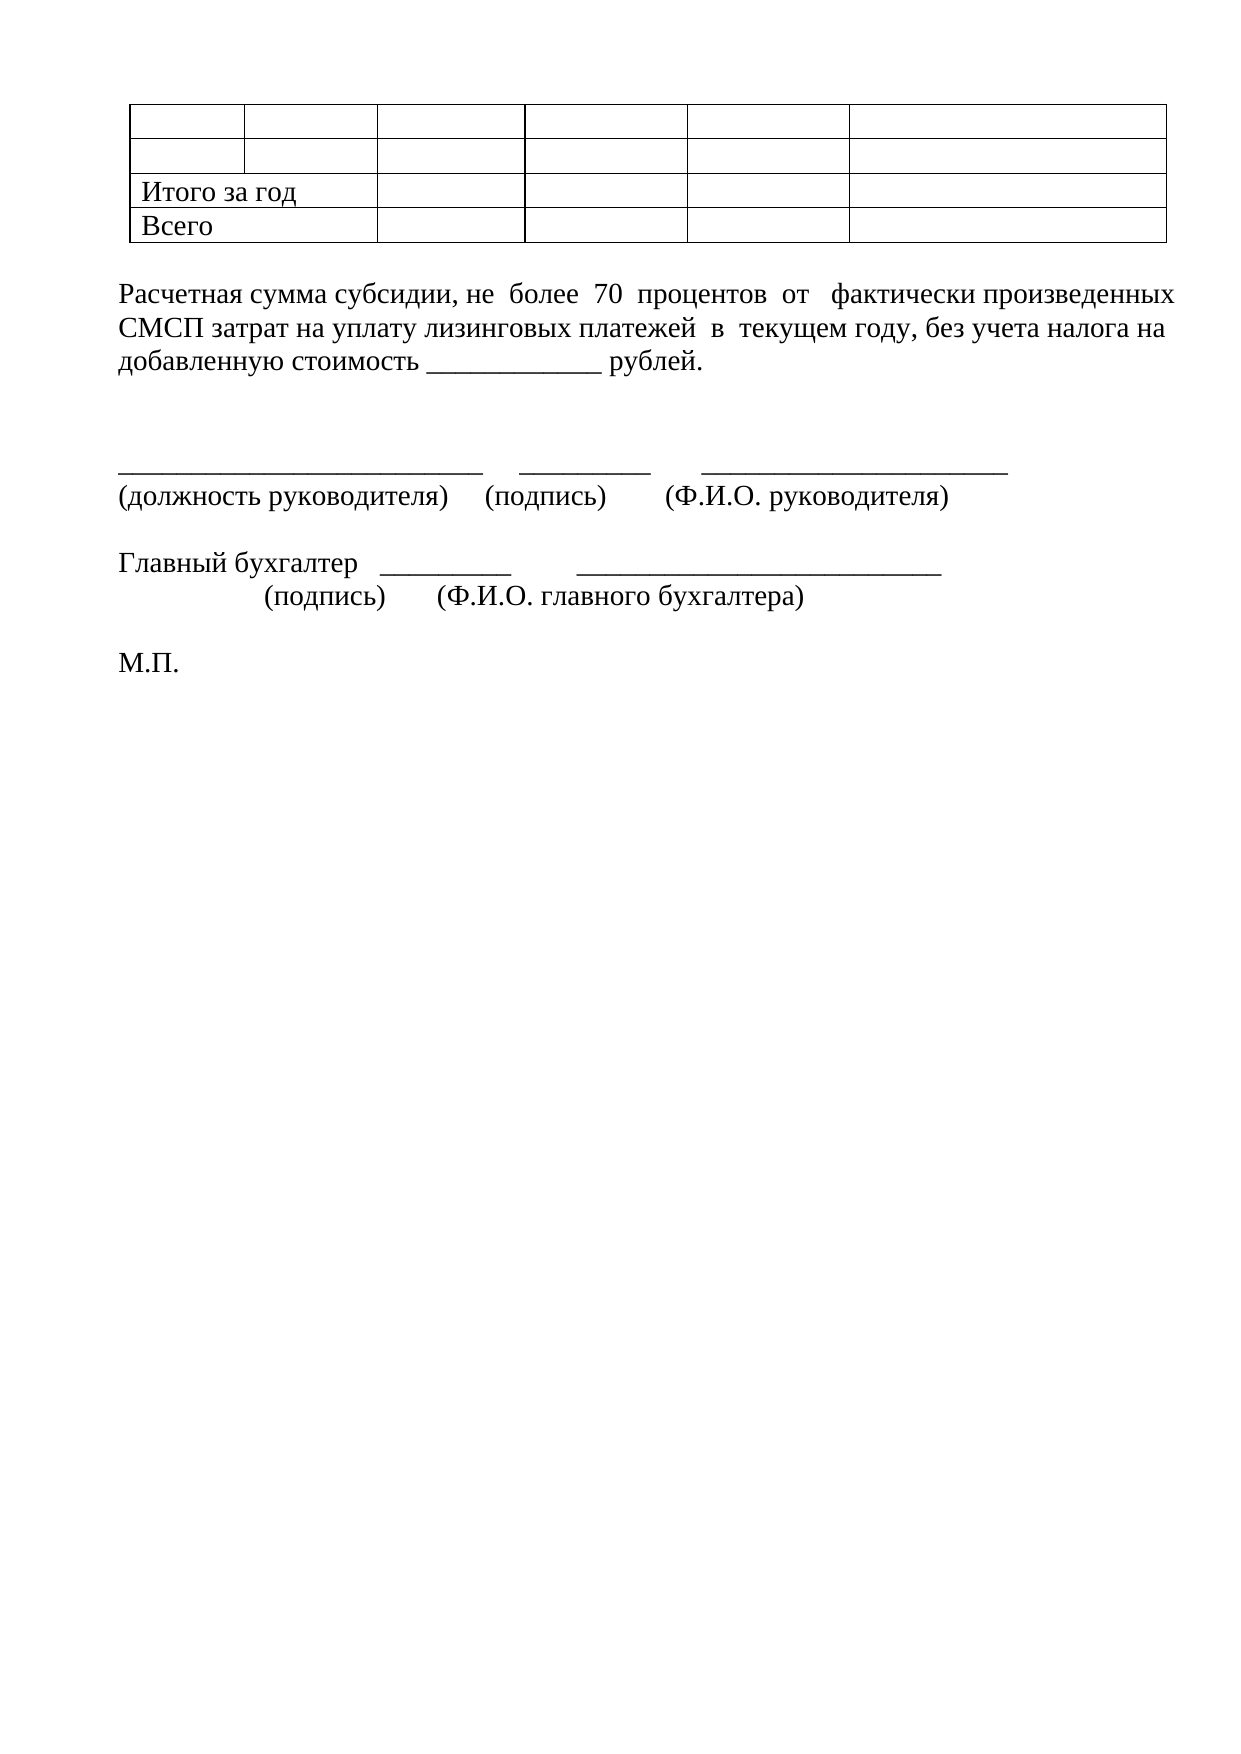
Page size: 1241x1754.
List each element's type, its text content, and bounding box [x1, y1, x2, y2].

table_cell [245, 139, 377, 173]
table_cell Итого за год [131, 174, 377, 207]
table_cell [245, 105, 377, 138]
table_cell [688, 208, 849, 242]
table_cell [378, 174, 524, 207]
table_cell [688, 105, 849, 138]
table_cell [688, 174, 849, 207]
table_cell [378, 208, 524, 242]
table_cell [526, 105, 687, 138]
text (подпись) (Ф.И.О. главного бухгалтера) [118, 578, 1181, 612]
table_cell [378, 105, 524, 138]
text Расчетная сумма субсидии, не более 70 процентов от фактически произведенных СМСП затрат на уплату лизинговых платежей в текущем году, без учета налога на добавленную стоимость ____________ рублей. [118, 276, 1181, 377]
table_cell [850, 139, 1166, 173]
text М.П. [118, 645, 1181, 679]
text (должность руководителя) (подпись) (Ф.И.О. руководителя) [118, 478, 1181, 511]
table_cell [526, 174, 687, 207]
table_cell [526, 208, 687, 242]
table_cell [850, 174, 1166, 207]
table_cell [131, 105, 244, 138]
table_cell [378, 139, 524, 173]
table_cell [688, 139, 849, 173]
text _________________________ _________ _____________________ [118, 444, 1181, 478]
text Главный бухгалтер _________ _________________________ [118, 545, 1181, 578]
table_cell [850, 208, 1166, 242]
table_cell [131, 139, 244, 173]
table_cell [850, 105, 1166, 138]
table_cell Всего [131, 208, 377, 242]
table_cell [526, 139, 687, 173]
